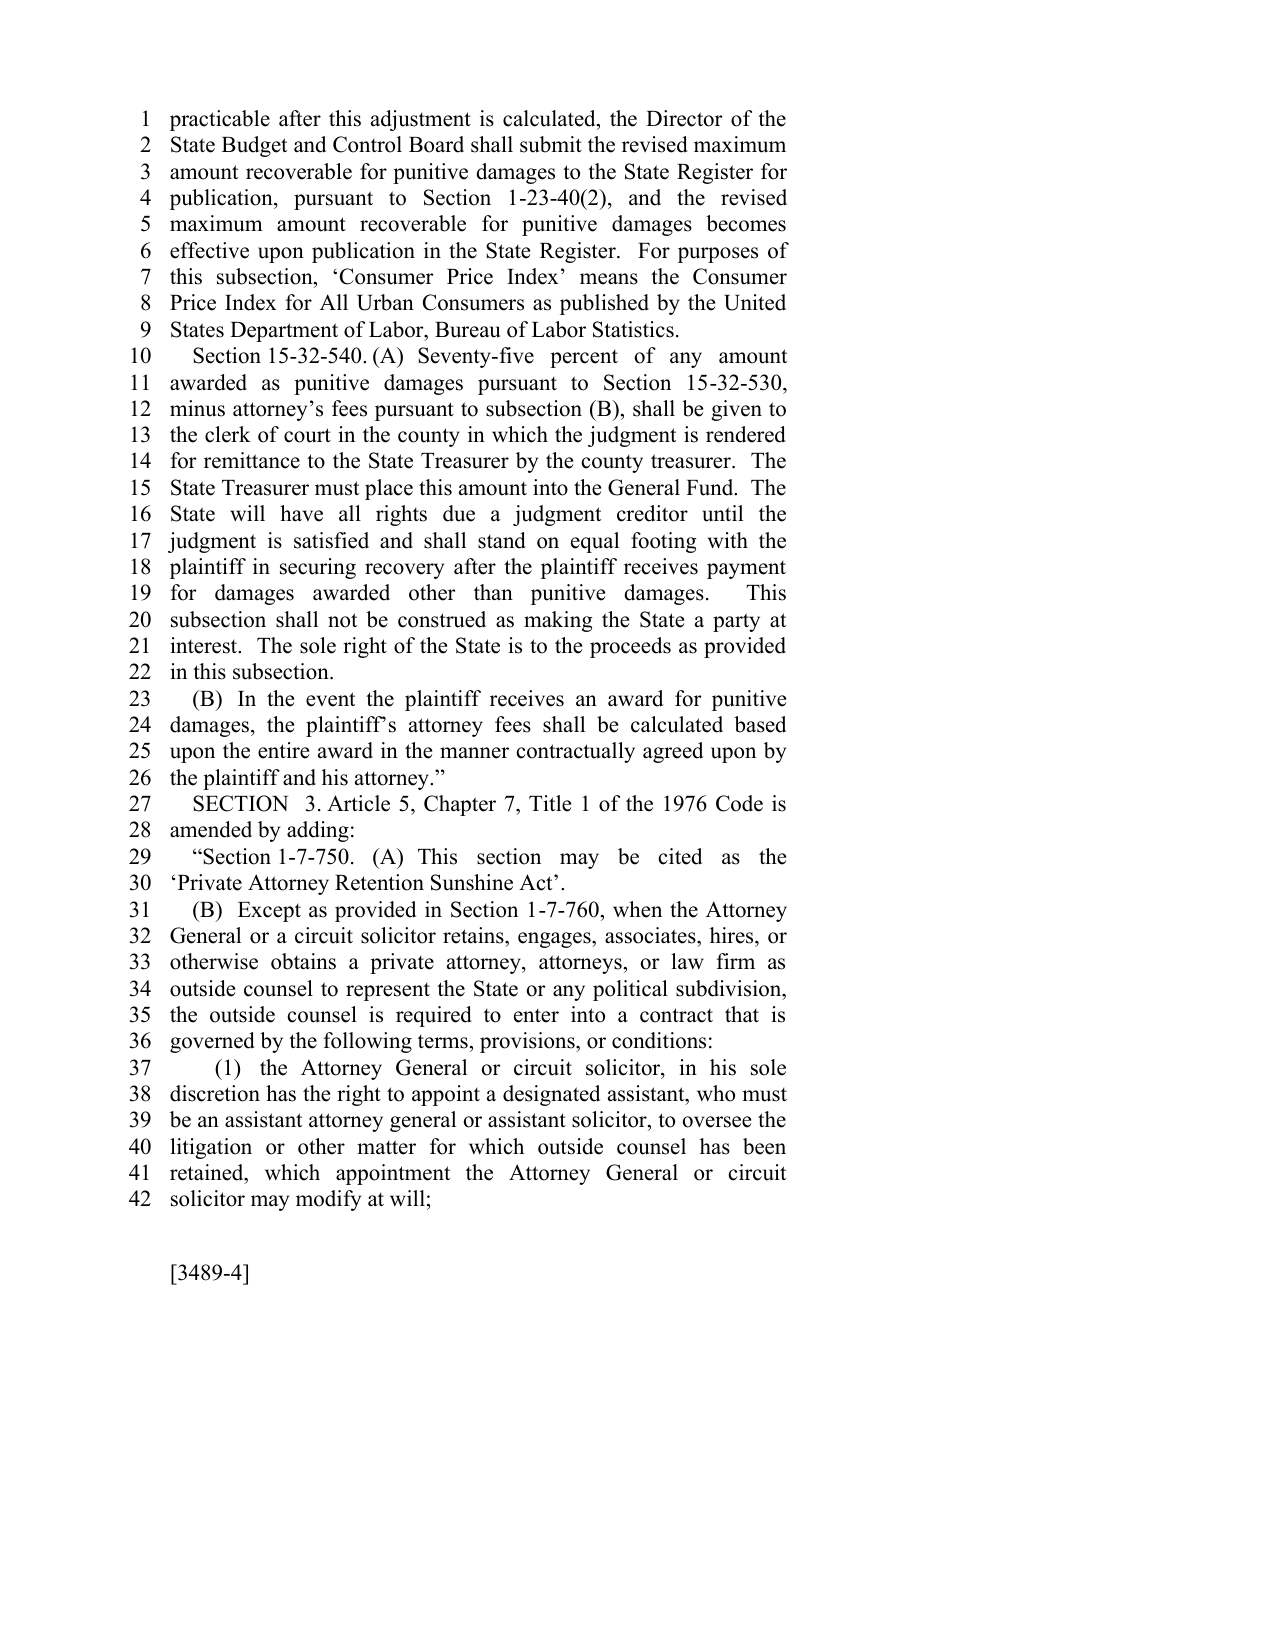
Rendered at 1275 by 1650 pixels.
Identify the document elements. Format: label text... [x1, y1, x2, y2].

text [169, 105, 787, 342]
text (B) In the event the plaintiff receives an award for punitive damages, the plaintiff’s attorney fees shall be calculated based upon the entire award in the manner contractually agreed upon by the plaintiff and his attorney.” [169, 685, 787, 790]
text SECTION 3. Article 5, Chapter 7, Title 1 of the 1976 Code is amended by adding: [169, 790, 787, 843]
text (1) the Attorney General or circuit solicitor, in his sole discretion has the right to appoint a designated assistant, who must be an assistant attorney general or assistant solicitor, to oversee the litigation or other matter for which outside counsel has been retained, which appointment the Attorney General or circuit solicitor may modify at will; [169, 1054, 787, 1212]
text “Section 1-7-750. (A) This section may be cited as the ‘Private Attorney Retention Sunshine Act’. [169, 843, 787, 896]
text Section 15-32-540. (A) Seventy-five percent of any amount awarded as punitive damages pursuant to Section 15-32-530, minus attorney’s fees pursuant to subsection (B), shall be given to the clerk of court in the county in which the judgment is rendered for remittance to the State Treasurer by the county treasurer. The State Treasurer must place this amount into the General Fund. The State will have all rights due a judgment creditor until the judgment is satisfied and shall stand on equal footing with the plaintiff in securing recovery after the plaintiff receives payment for damages awarded other than punitive damages. This subsection shall not be construed as making the State a party at interest. The sole right of the State is to the proceeds as provided in this subsection. [169, 342, 787, 685]
text (B) Except as provided in Section 1-7-760, when the Attorney General or a circuit solicitor retains, engages, associates, hires, or otherwise obtains a private attorney, attorneys, or law firm as outside counsel to represent the State or any political subdivision, the outside counsel is required to enter into a contract that is governed by the following terms, provisions, or conditions: [169, 896, 787, 1054]
